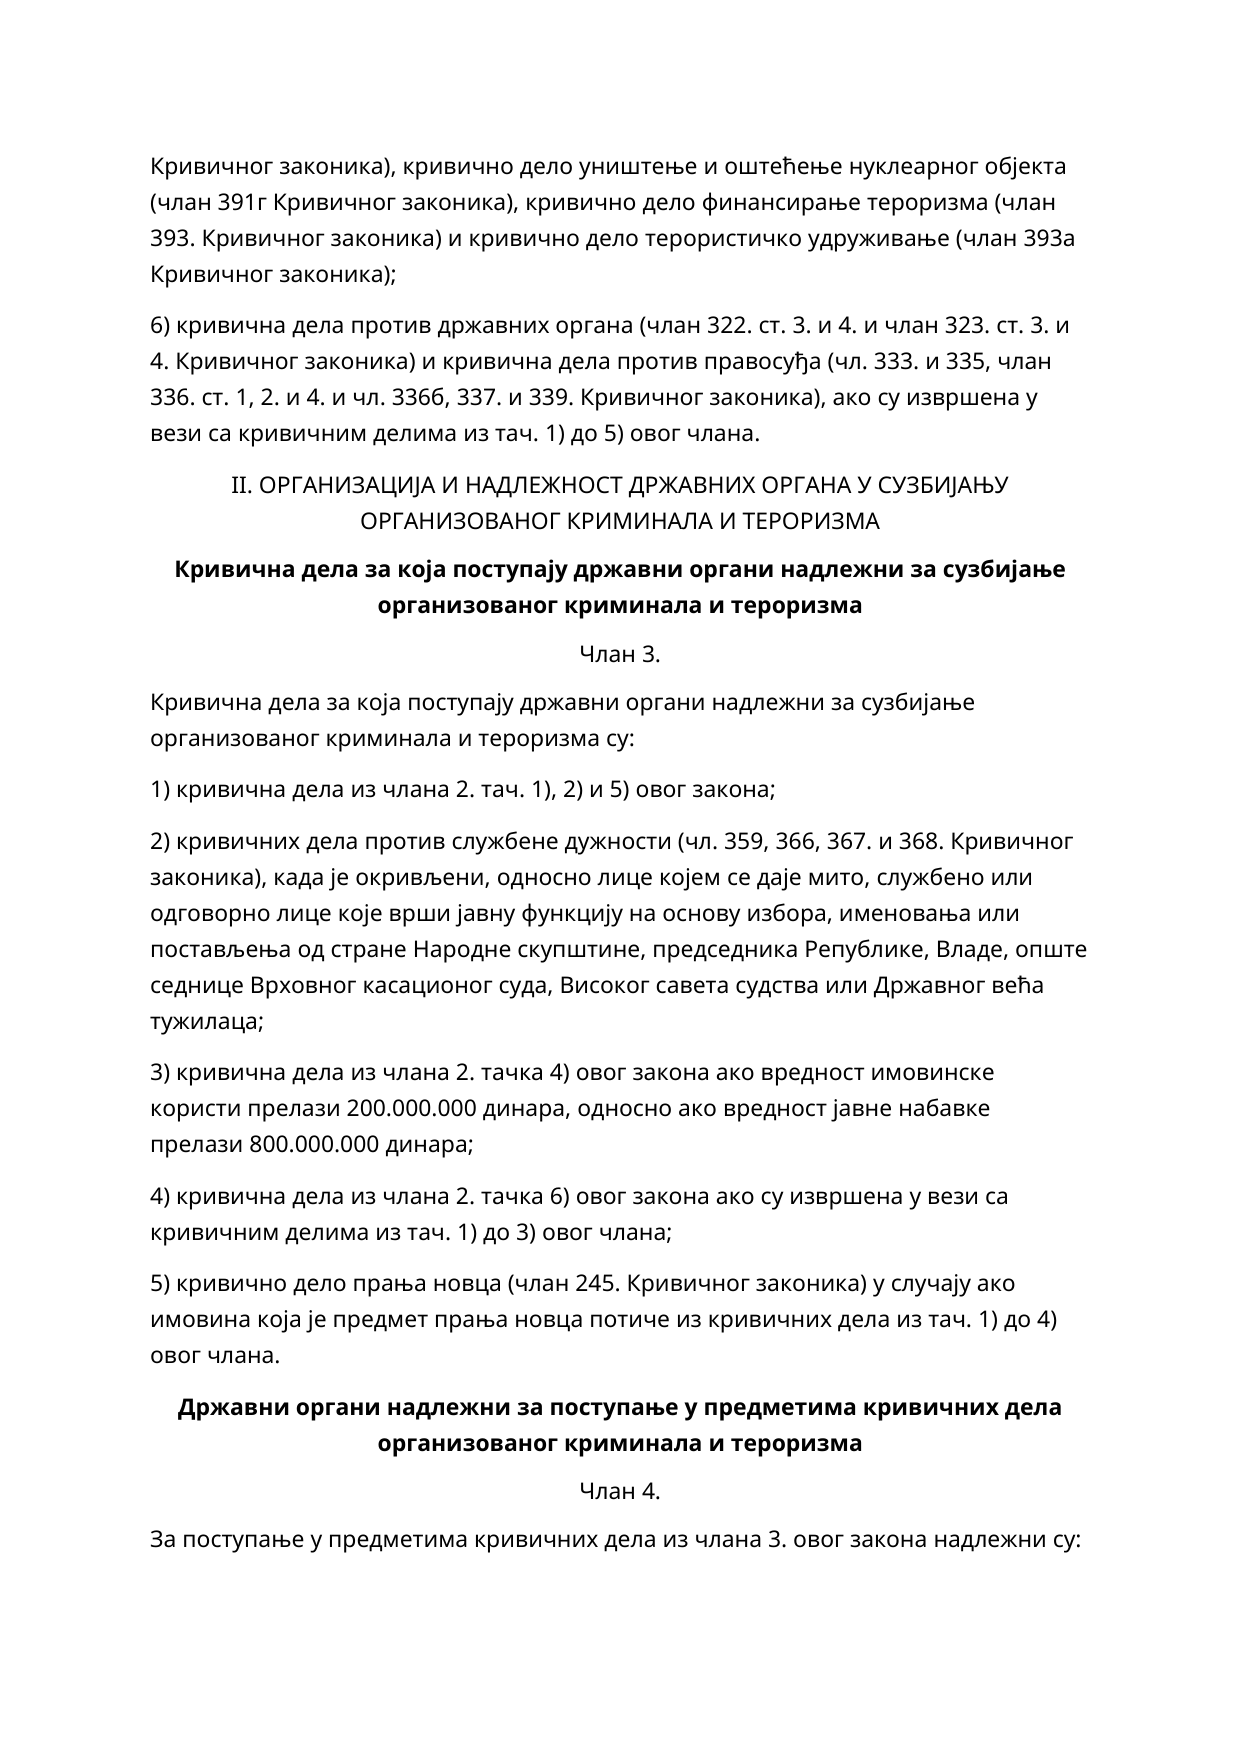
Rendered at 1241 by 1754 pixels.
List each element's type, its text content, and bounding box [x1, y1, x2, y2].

text Државни органи надлежни за поступање у предметима кривичних дела организованог криминала и тероризма [150, 1391, 1090, 1458]
text Члан 3. [150, 637, 1090, 669]
text 2) кривичних дела против службене дужности (чл. 359, 366, 367. и 368. Кривичног законика), када је окривљени, односно лице којем се даје мито, службено или одговорно лице које врши јавну функцију на основу избора, именовања или постављења од стране Народне скупштине, председника Републике, Владе, опште седнице Врховног касационог суда, Високог савета судства или Државног већа тужилаца; [150, 825, 1090, 1036]
text 3) кривична дела из члана 2. тачка 4) овог закона ако вредност имовинске користи прелази 200.000.000 динара, односно ако вредност јавне набавке прелази 800.000.000 динара; [150, 1056, 1090, 1159]
text 1) кривична дела из члана 2. тач. 1), 2) и 5) овог закона; [150, 773, 1090, 805]
text 5) кривично дело прања новца (члан 245. Кривичног законика) у случају ако имовина која је предмет прања новца потиче из кривичних дела из тач. 1) до 4) овог члана. [150, 1267, 1090, 1370]
text II. ОРГАНИЗАЦИЈА И НАДЛЕЖНОСТ ДРЖАВНИХ ОРГАНА У СУЗБИЈАЊУ ОРГАНИЗОВАНОГ КРИМИНАЛА И ТЕРОРИЗМА [150, 469, 1090, 536]
text Кривична дела за која поступају државни органи надлежни за сузбијање организованог криминала и тероризма су: [150, 686, 1090, 753]
text Кривична дела за која поступају државни органи надлежни за сузбијање организованог криминала и тероризма [150, 553, 1090, 620]
text За поступање у предметима кривичних дела из члана 3. овог закона надлежни су: [150, 1523, 1090, 1555]
text 4) кривична дела из члана 2. тачка 6) овог закона ако су извршена у вези са кривичним делима из тач. 1) до 3) овог члана; [150, 1180, 1090, 1247]
text 6) кривична дела против државних органа (члан 322. ст. 3. и 4. и члан 323. ст. 3. и 4. Кривичног законика) и кривична дела против правосуђа (чл. 333. и 335, члан 336. ст. 1, 2. и 4. и чл. 336б, 337. и 339. Кривичног законика), ако су извршена у вези са кривичним делима из тач. 1) до 5) овог члана. [150, 309, 1090, 448]
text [150, 150, 1090, 289]
text Члан 4. [150, 1475, 1090, 1506]
